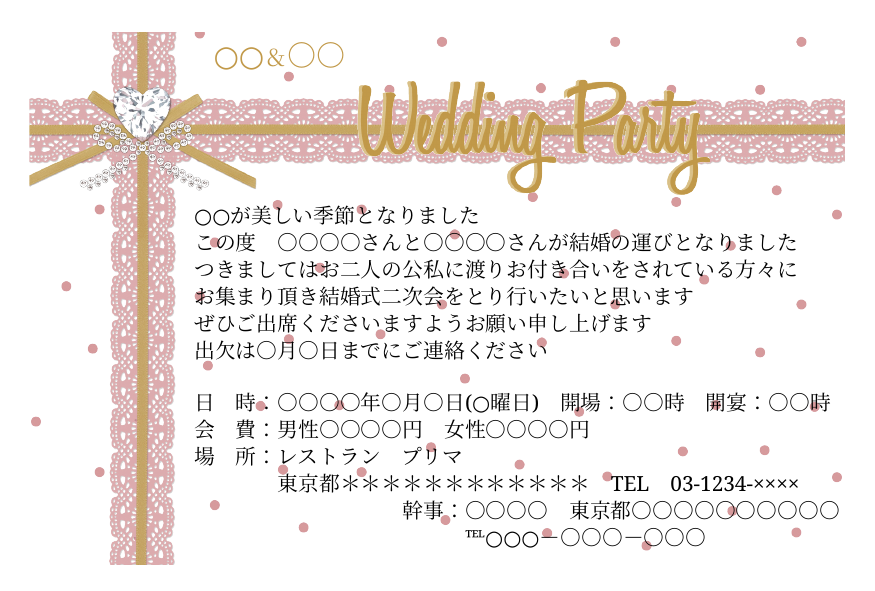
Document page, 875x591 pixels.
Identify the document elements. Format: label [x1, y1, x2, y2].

picture [29, 32, 845, 565]
